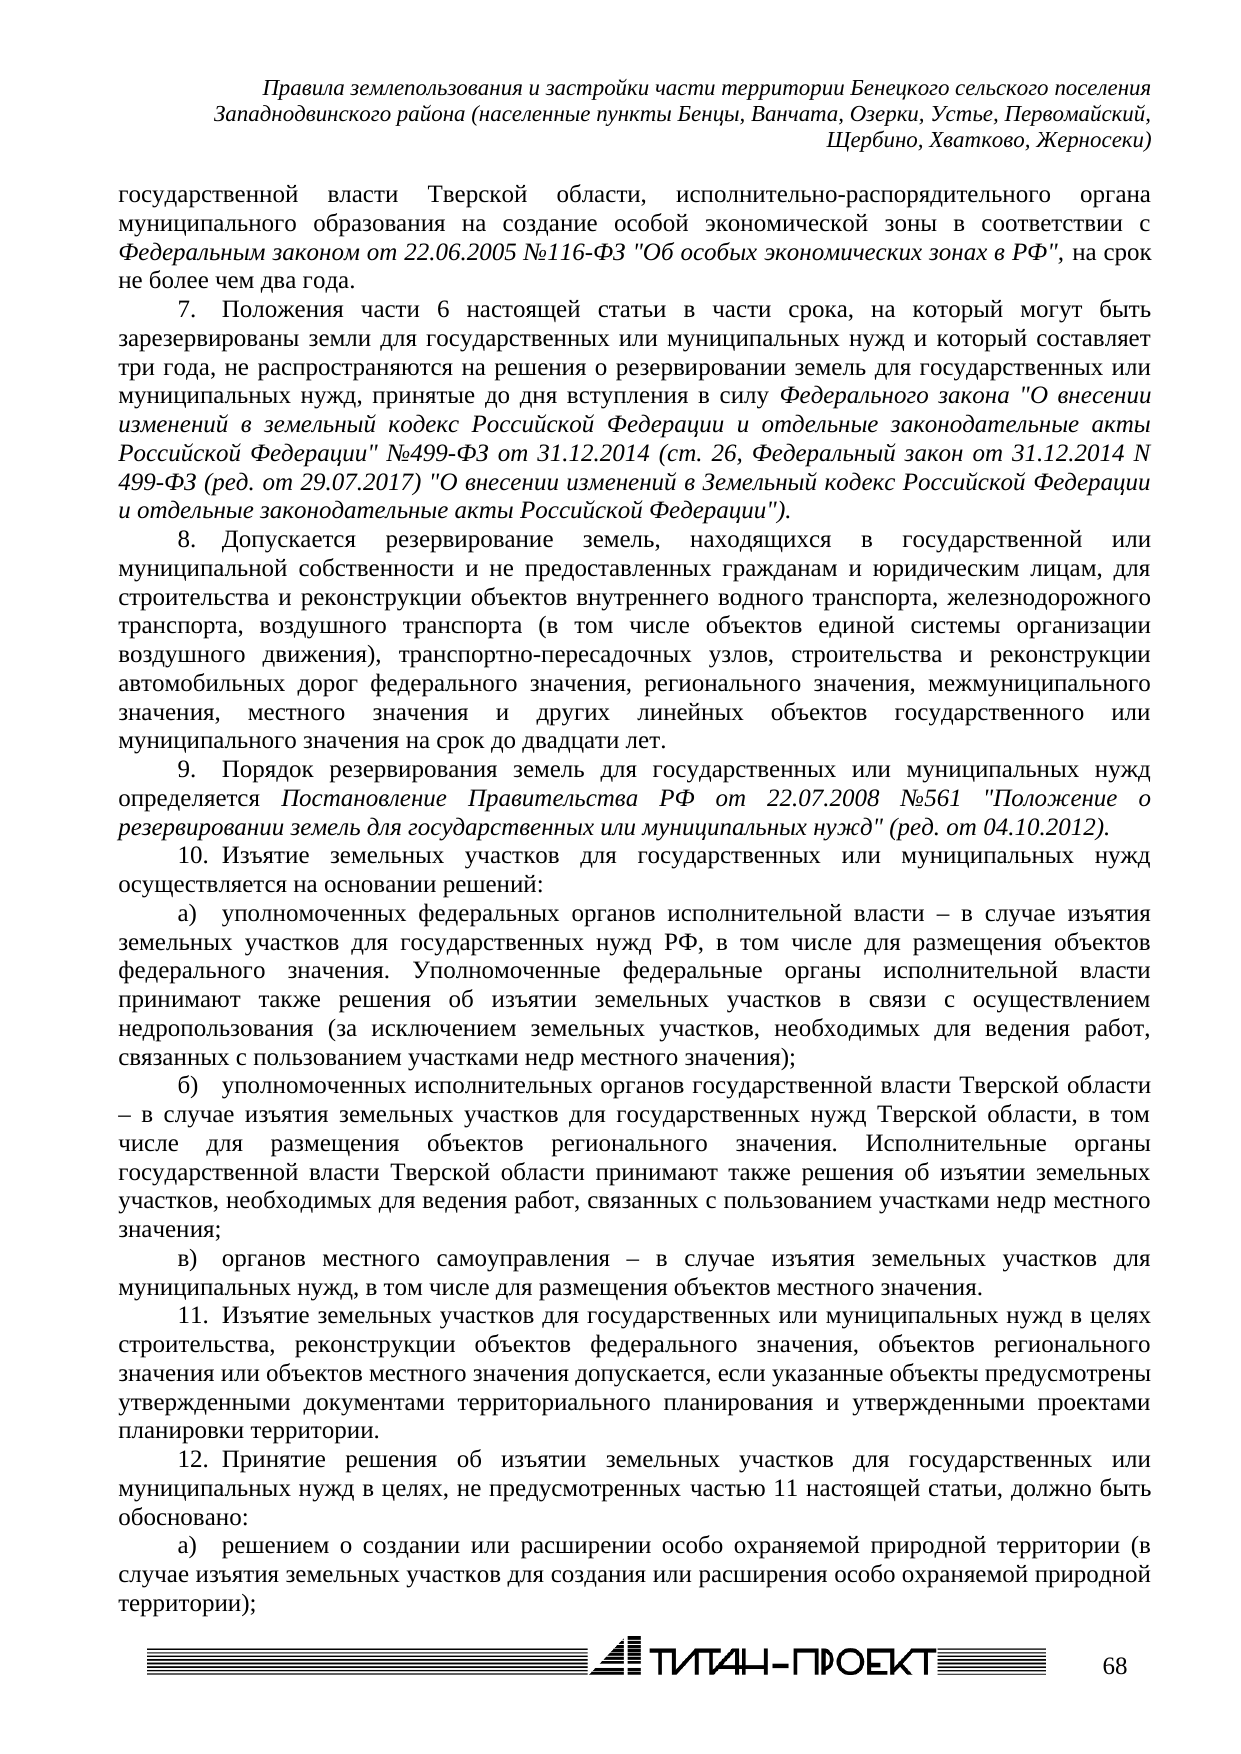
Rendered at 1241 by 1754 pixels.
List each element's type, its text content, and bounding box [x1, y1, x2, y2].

list Положения части 6 настоящей статьи в части срока, на который могут быть зарезервированы земли для государственных или муниципальных нужд и который составляет три года, не распространяются на решения о резервировании земель для государственных или муниципальных нужд, принятые до дня вступления в силу Федерального закона "О внесении изменений в земельный кодекс Российской Федерации и отдельные законодательные акты Российской Федерации" №499-ФЗ от 31.12.2014 (ст. 26, Федеральный закон от 31.12.2014 N 499-ФЗ (ред. от 29.07.2017) "О внесении изменений в Земельный кодекс Российской Федерации и отдельные законодательные акты Российской Федерации"). [118, 294, 1152, 524]
list Изъятие земельных участков для государственных или муниципальных нужд осуществляется на основании решений: [118, 840, 1152, 898]
list решением о создании или расширении особо охраняемой природной территории (в случае изъятия земельных участков для создания или расширения особо охраняемой природной территории); [118, 1530, 1152, 1617]
list уполномоченных федеральных органов исполнительной власти – в случае изъятия земельных участков для государственных нужд РФ, в том числе для размещения объектов федерального значения. Уполномоченные федеральные органы исполнительной власти принимают также решения об изъятии земельных участков в связи с осуществлением недропользования (за исключением земельных участков, необходимых для ведения работ, связанных с пользованием участками недр местного значения); [118, 898, 1152, 1070]
list Принятие решения об изъятии земельных участков для государственных или муниципальных нужд в целях, не предусмотренных частью 11 настоящей статьи, должно быть обосновано: [118, 1444, 1152, 1530]
list уполномоченных исполнительных органов государственной власти Тверской области – в случае изъятия земельных участков для государственных нужд Тверской области, в том числе для размещения объектов регионального значения. Исполнительные органы государственной власти Тверской области принимают также решения об изъятии земельных участков, необходимых для ведения работ, связанных с пользованием участками недр местного значения; [118, 1070, 1152, 1243]
list органов местного самоуправления – в случае изъятия земельных участков для муниципальных нужд, в том числе для размещения объектов местного значения. [118, 1243, 1152, 1300]
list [118, 179, 1152, 294]
list Изъятие земельных участков для государственных или муниципальных нужд в целях строительства, реконструкции объектов федерального значения, объектов регионального значения или объектов местного значения допускается, если указанные объекты предусмотрены утвержденными документами территориального планирования и утвержденными проектами планировки территории. [118, 1300, 1152, 1444]
picture [147, 1636, 1046, 1675]
list Порядок резервирования земель для государственных или муниципальных нужд определяется Постановление Правительства РФ от 22.07.2008 №561 "Положение о резервировании земель для государственных или муниципальных нужд" (ред. от 04.10.2012). [118, 754, 1152, 840]
list Допускается резервирование земель, находящихся в государственной или муниципальной собственности и не предоставленных гражданам и юридическим лицам, для строительства и реконструкции объектов внутреннего водного транспорта, железнодорожного транспорта, воздушного транспорта (в том числе объектов единой системы организации воздушного движения), транспортно-пересадочных узлов, строительства и реконструкции автомобильных дорог федерального значения, регионального значения, межмуниципального значения, местного значения и других линейных объектов государственного или муниципального значения на срок до двадцати лет. [118, 524, 1152, 754]
